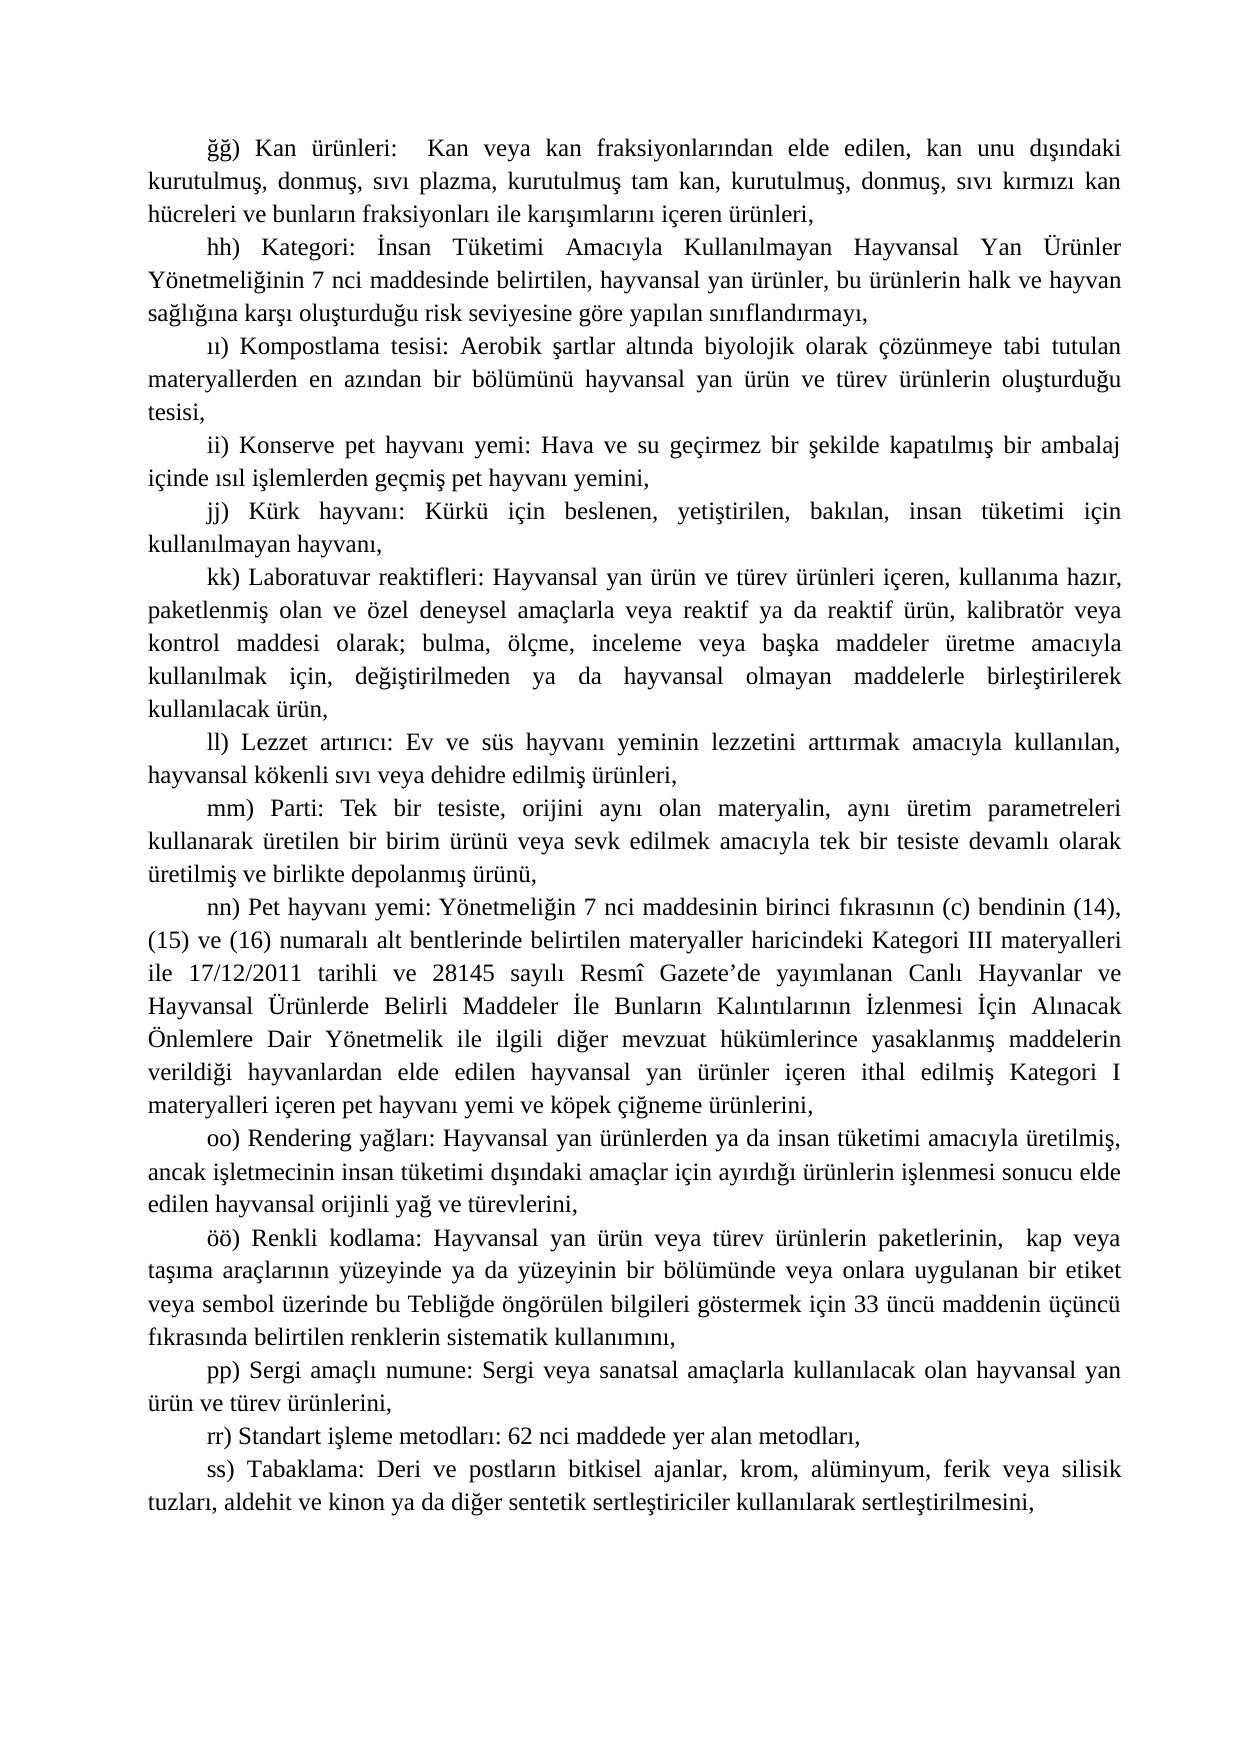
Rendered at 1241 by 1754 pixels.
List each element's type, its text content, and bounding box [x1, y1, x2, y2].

text ii) Konserve pet hayvanı yemi: Hava ve su geçirmez bir şekilde kapatılmış bir ambalaj içinde ısıl işlemlerden geçmiş pet hayvanı yemini, [148, 430, 1122, 492]
text rr) Standart işleme metodları: 62 nci maddede yer alan metodları, [148, 1421, 1122, 1449]
text ıı) Kompostlama tesisi: Aerobik şartlar altında biyolojik olarak çözünmeye tabi tutulan materyallerden en azından bir bölümünü hayvansal yan ürün ve türev ürünlerin oluşturduğu tesisi, [148, 331, 1122, 426]
text hh) Kategori: İnsan Tüketimi Amacıyla Kullanılmayan Hayvansal Yan Ürünler Yönetmeliğinin 7 nci maddesinde belirtilen, hayvansal yan ürünler, bu ürünlerin halk ve hayvan sağlığına karşı oluşturduğu risk seviyesine göre yapılan sınıflandırmayı, [148, 232, 1122, 327]
text ss) Tabaklama: Deri ve postların bitkisel ajanlar, krom, alüminyum, ferik veya silisik tuzları, aldehit ve kinon ya da diğer sentetik sertleştiriciler kullanılarak sertleştirilmesini, [148, 1454, 1122, 1516]
text ğğ) Kan ürünleri: Kan veya kan fraksiyonlarından elde edilen, kan unu dışındaki kurutulmuş, donmuş, sıvı plazma, kurutulmuş tam kan, kurutulmuş, donmuş, sıvı kırmızı kan hücreleri ve bunların fraksiyonları ile karışımlarını içeren ürünleri, [148, 133, 1122, 228]
text oo) Rendering yağları: Hayvansal yan ürünlerden ya da insan tüketimi amacıyla üretilmiş, ancak işletmecinin insan tüketimi dışındaki amaçlar için ayırdığı ürünlerin işlenmesi sonucu elde edilen hayvansal orijinli yağ ve türevlerini, [148, 1123, 1122, 1218]
text kk) Laboratuvar reaktifleri: Hayvansal yan ürün ve türev ürünleri içeren, kullanıma hazır, paketlenmiş olan ve özel deneysel amaçlarla veya reaktif ya da reaktif ürün, kalibratör veya kontrol maddesi olarak; bulma, ölçme, inceleme veya başka maddeler üretme amacıyla kullanılmak için, değiştirilmeden ya da hayvansal olmayan maddelerle birleştirilerek kullanılacak ürün, [148, 562, 1122, 723]
text öö) Renkli kodlama: Hayvansal yan ürün veya türev ürünlerin paketlerinin, kap veya taşıma araçlarının yüzeyinde ya da yüzeyinin bir bölümünde veya onlara uygulanan bir etiket veya sembol üzerinde bu Tebliğde öngörülen bilgileri göstermek için 33 üncü maddenin üçüncü fıkrasında belirtilen renklerin sistematik kullanımını, [148, 1223, 1122, 1350]
text ll) Lezzet artırıcı: Ev ve süs hayvanı yeminin lezzetini arttırmak amacıyla kullanılan, hayvansal kökenli sıvı veya dehidre edilmiş ürünleri, [148, 727, 1122, 789]
text mm) Parti: Tek bir tesiste, orijini aynı olan materyalin, aynı üretim parametreleri kullanarak üretilen bir birim ürünü veya sevk edilmek amacıyla tek bir tesiste devamlı olarak üretilmiş ve birlikte depolanmış ürünü, [148, 793, 1122, 888]
text jj) Kürk hayvanı: Kürkü için beslenen, yetiştirilen, bakılan, insan tüketimi için kullanılmayan hayvanı, [148, 496, 1122, 558]
text pp) Sergi amaçlı numune: Sergi veya sanatsal amaçlarla kullanılacak olan hayvansal yan ürün ve türev ürünlerini, [148, 1355, 1122, 1416]
